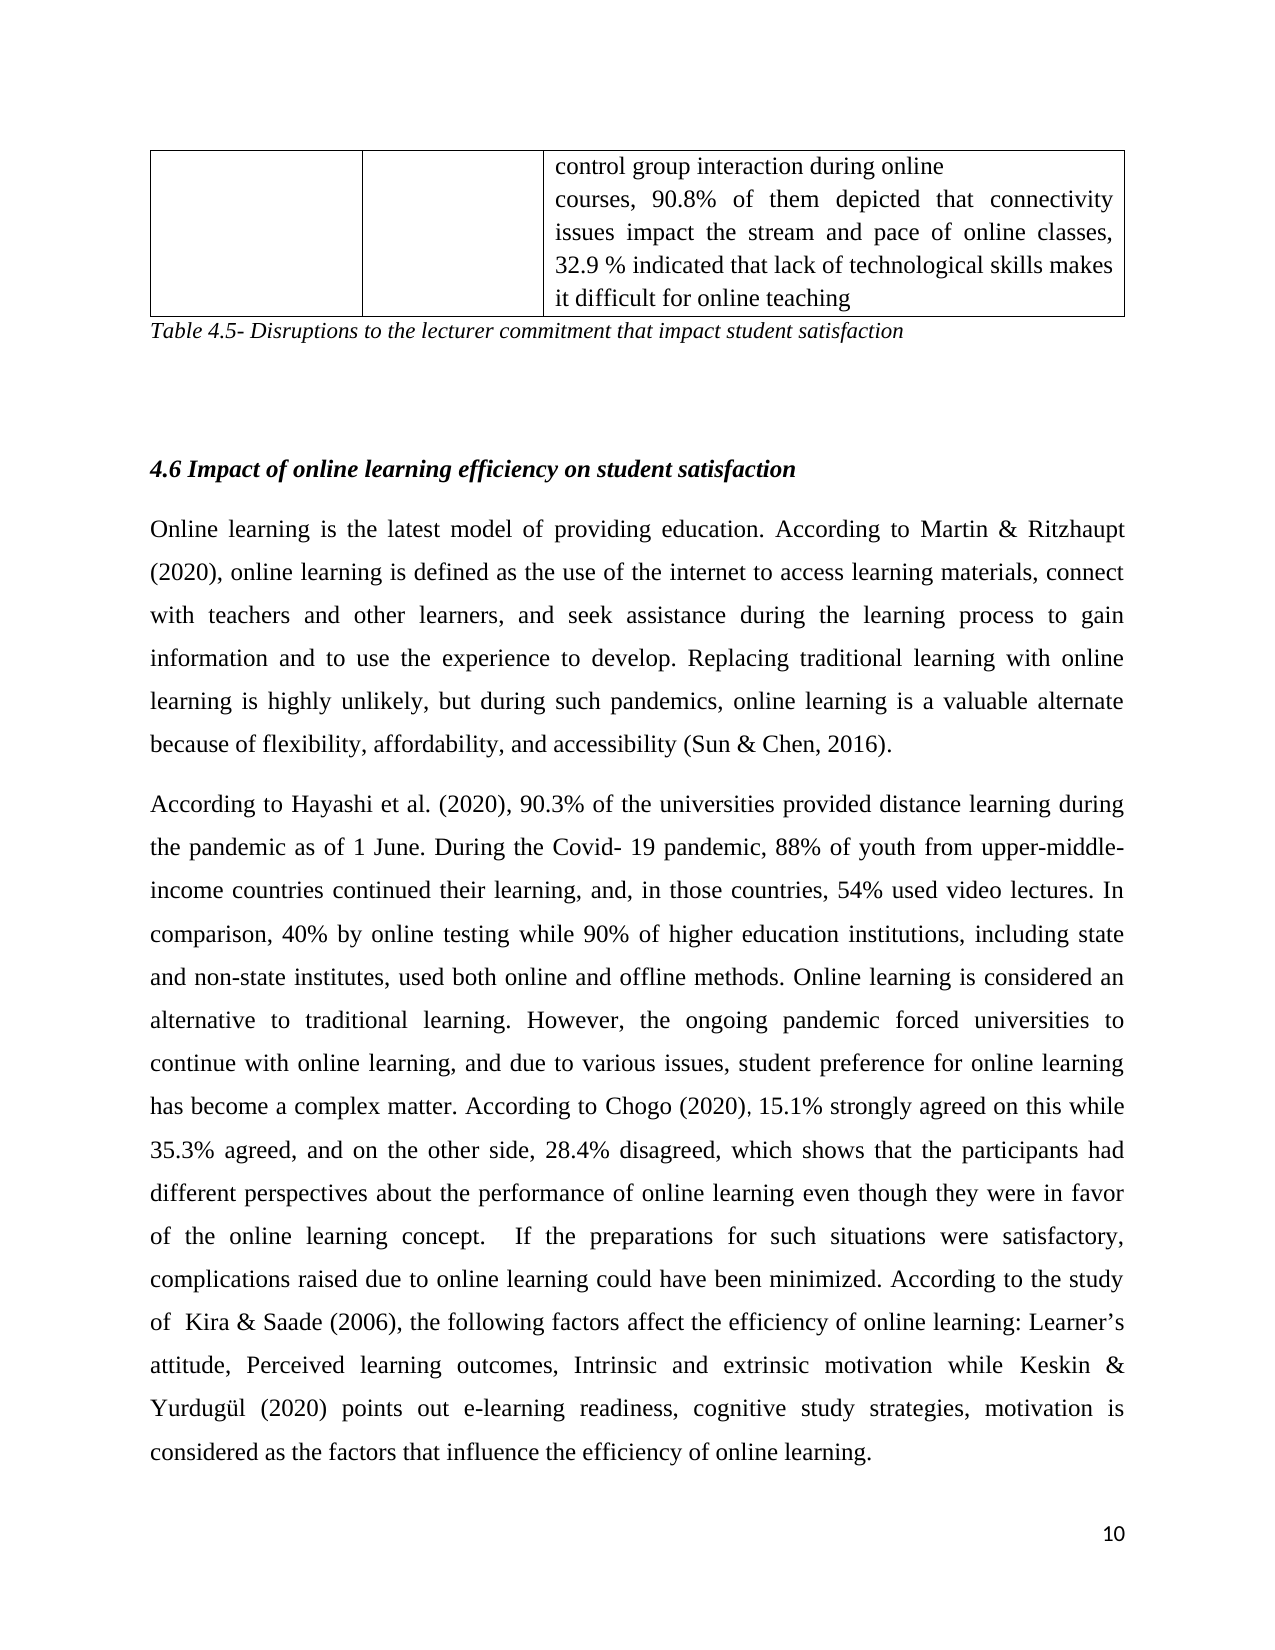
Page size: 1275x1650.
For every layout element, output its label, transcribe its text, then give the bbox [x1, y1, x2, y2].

text Online learning is the latest model of providing education. According to Martin & Ritzhaupt (2020), online learning is defined as the use of the internet to access learning materials, connect with teachers and other learners, and seek assistance during the learning process to gain information and to use the experience to develop. Replacing traditional learning with online learning is highly unlikely, but during such pandemics, online learning is a valuable alternate because of flexibility, affordability, and accessibility (Sun & Chen, 2016). [150, 514, 1125, 758]
text According to Hayashi et al. (2020), 90.3% of the universities provided distance learning during the pandemic as of 1 June. During the Covid- 19 pandemic, 88% of youth from upper-middle-income countries continued their learning, and, in those countries, 54% used video lectures. In comparison, 40% by online testing while 90% of higher education institutions, including state and non-state institutes, used both online and offline methods. Online learning is considered an alternative to traditional learning. However, the ongoing pandemic forced universities to continue with online learning, and due to various issues, student preference for online learning has become a complex matter. According to Chogo (2020), 15.1% strongly agreed on this while 35.3% agreed, and on the other side, 28.4% disagreed, which shows that the participants had different perspectives about the performance of online learning even though they were in favor of the online learning concept. If the preparations for such situations were satisfactory, complications raised due to online learning could have been minimized. According to the study of Kira & Saade (2006), the following factors affect the efficiency of online learning: Learner’s attitude, Perceived learning outcomes, Intrinsic and extrinsic motivation while Keskin & Yurdugül (2020) points out e-learning readiness, cognitive study strategies, motivation is considered as the factors that influence the efficiency of online learning. [150, 789, 1125, 1465]
subtitle Impact of online learning efficiency on student satisfaction [150, 454, 1125, 483]
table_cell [544, 151, 1124, 316]
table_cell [363, 151, 543, 316]
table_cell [151, 151, 362, 316]
text Table 4.5- Disruptions to the lecturer commitment that impact student satisfaction [150, 317, 1125, 343]
